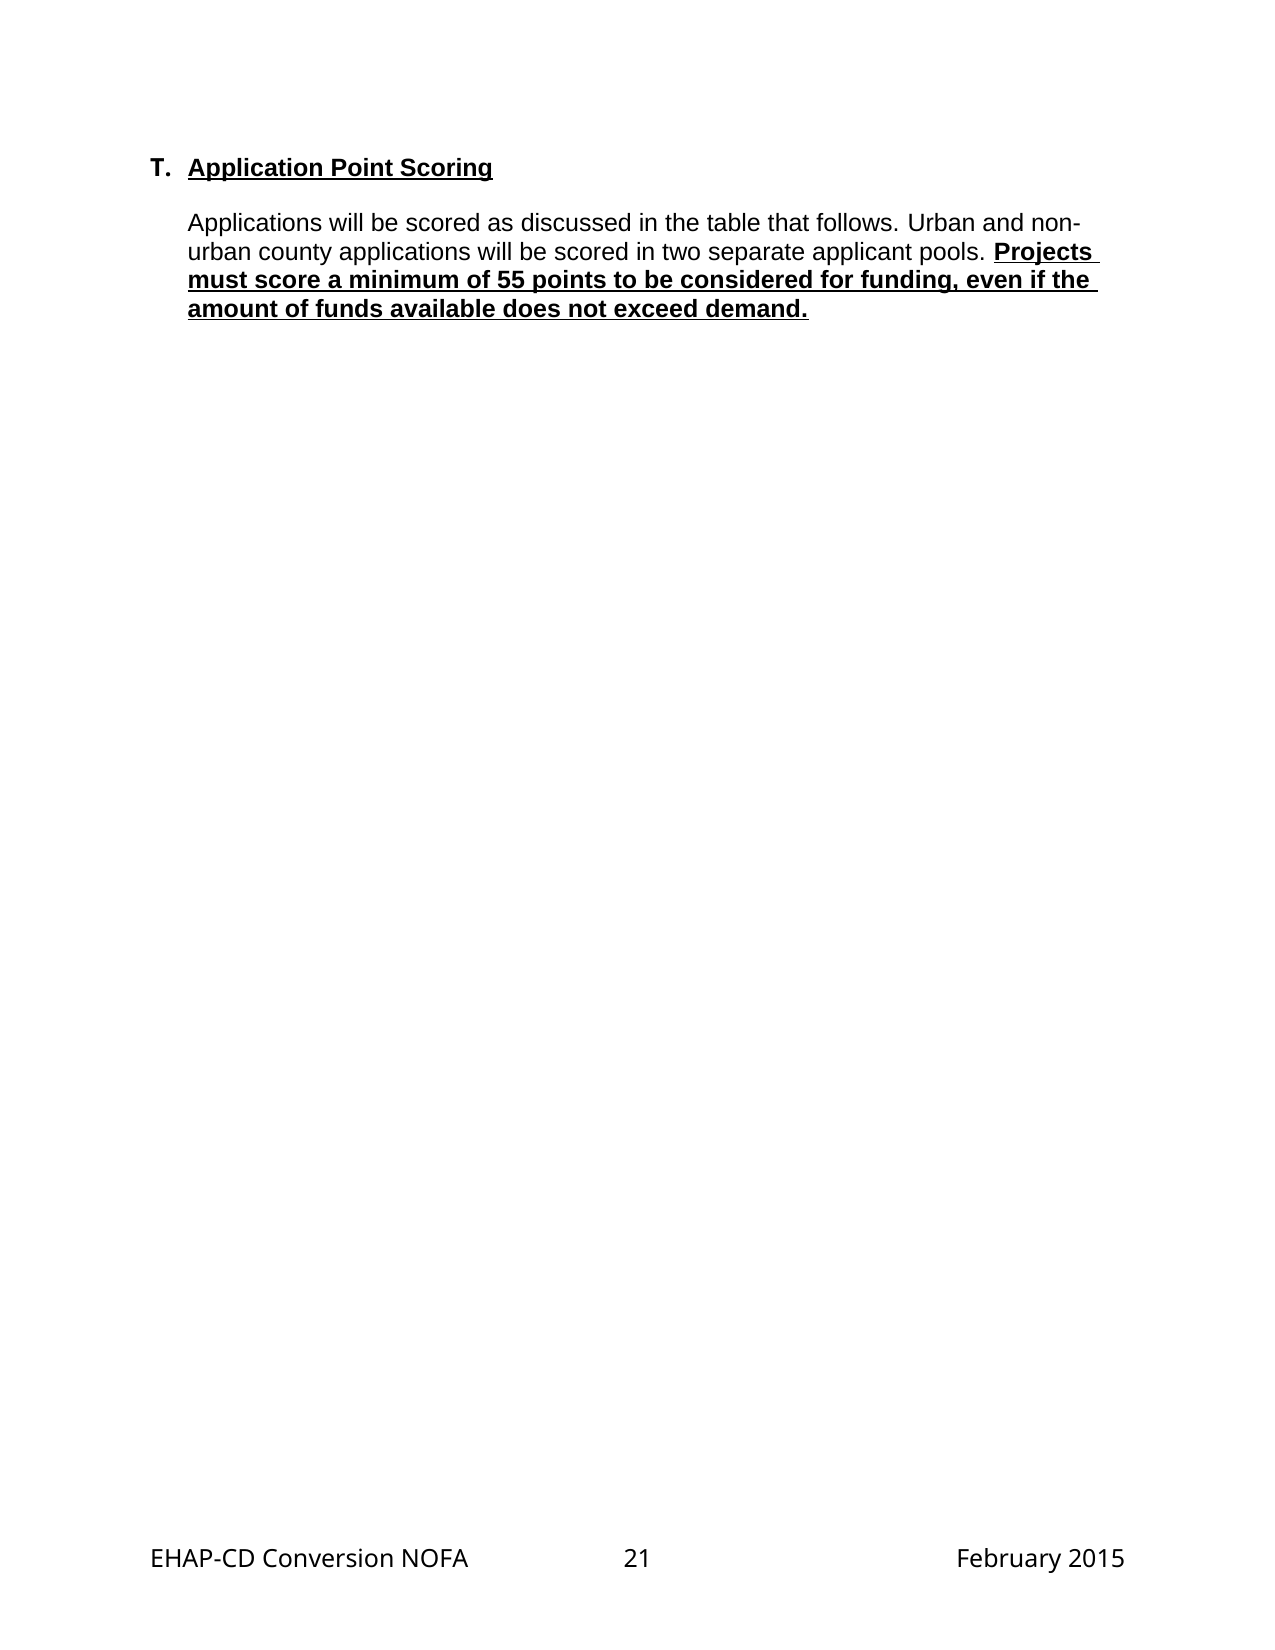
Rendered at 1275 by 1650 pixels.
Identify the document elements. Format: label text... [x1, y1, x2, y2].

text Applications will be scored as discussed in the table that follows. Urban and non-urban county applications will be scored in two separate applicant pools. Projects must score a minimum of 55 points to be considered for funding, even if the amount of funds available does not exceed demand. [187, 208, 1125, 323]
text T. Application Point Scoring [150, 150, 1125, 184]
